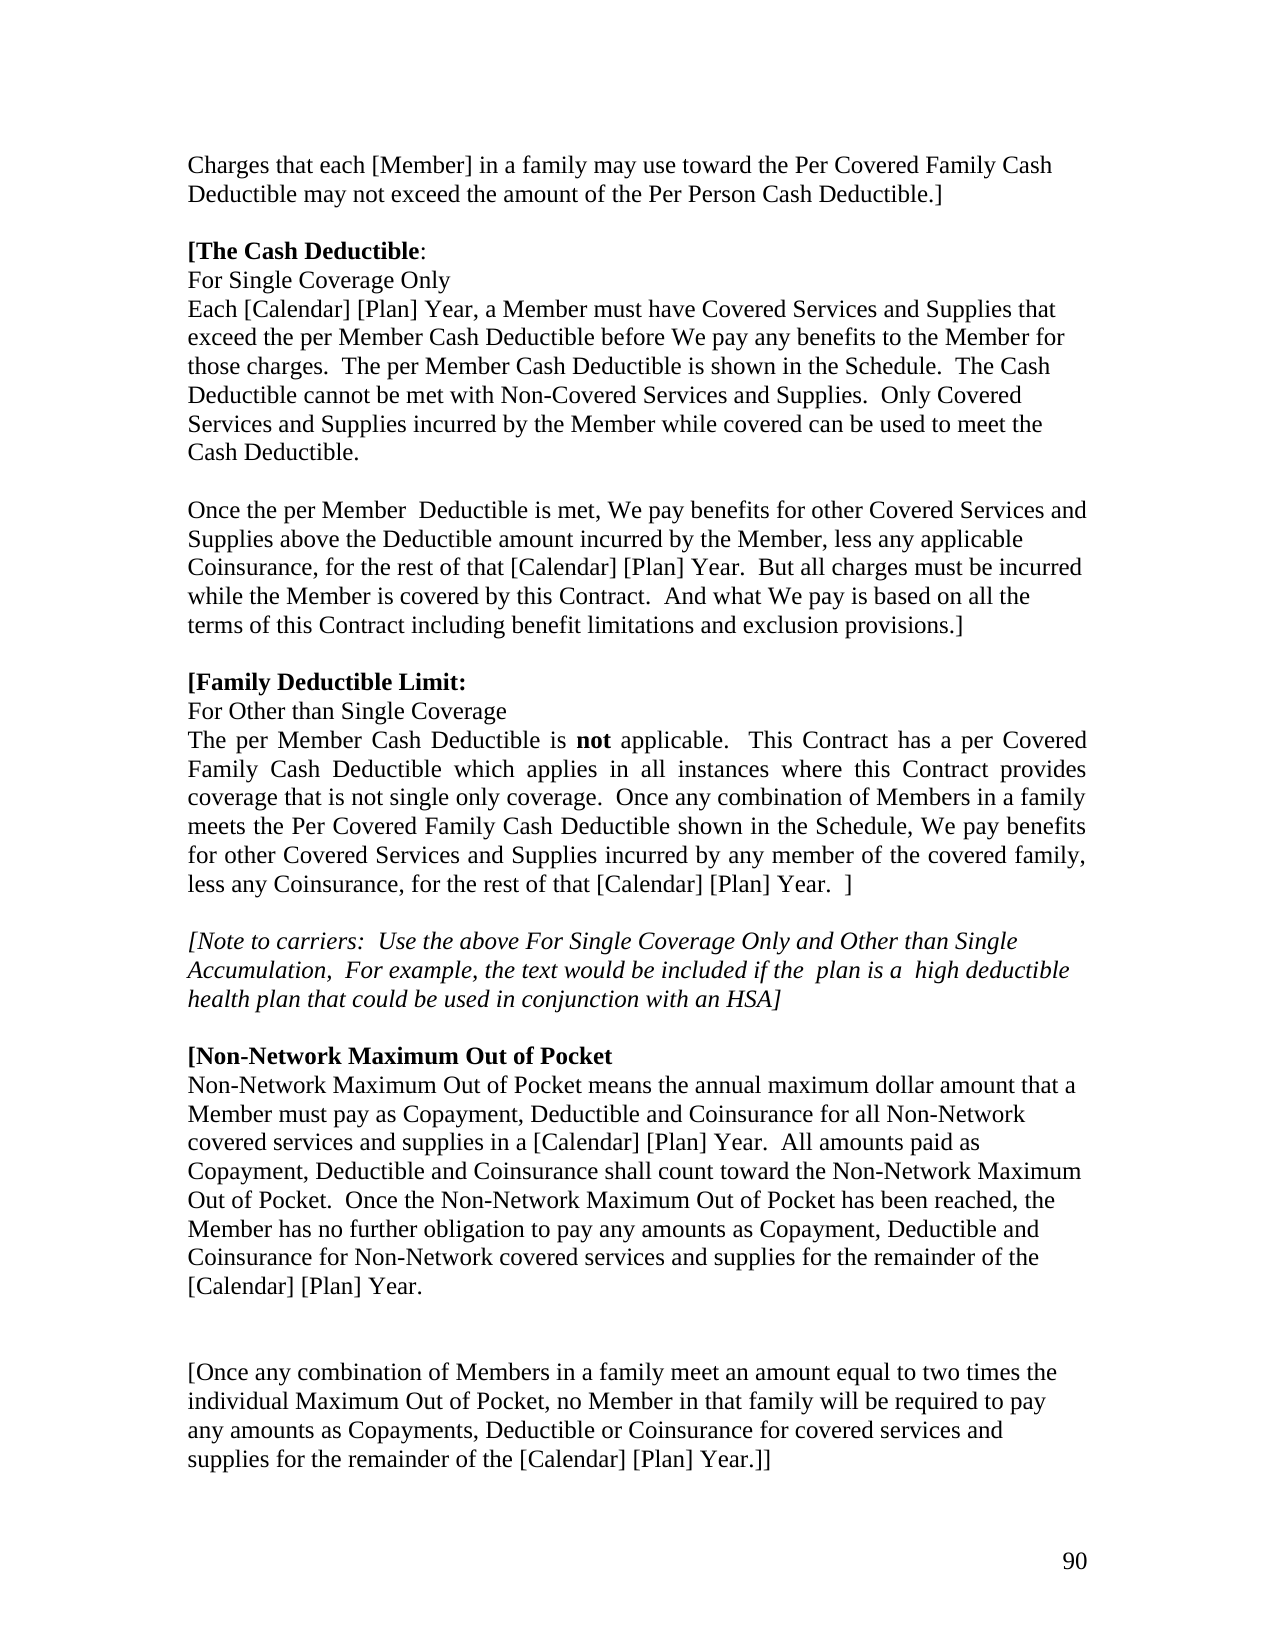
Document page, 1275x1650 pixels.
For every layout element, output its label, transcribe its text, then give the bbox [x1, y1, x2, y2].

text For Other than Single Coverage [187, 696, 1087, 725]
text [Family Deductible Limit: [187, 667, 1087, 696]
text [Non-Network Maximum Out of Pocket [187, 1041, 1087, 1070]
text [Note to carriers: Use the above For Single Coverage Only and Other than Single Accumulation, For example, the text would be included if the plan is a high deductible health plan that could be used in conjunction with an HSA] [187, 926, 1087, 1012]
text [187, 150, 1087, 207]
text [The Cash Deductible: [187, 236, 1087, 265]
text The per Member Cash Deductible is not applicable. This Contract has a per Covered Family Cash Deductible which applies in all instances where this Contract provides coverage that is not single only coverage. Once any combination of Members in a family meets the Per Covered Family Cash Deductible shown in the Schedule, We pay benefits for other Covered Services and Supplies incurred by any member of the covered family, less any Coinsurance, for the rest of that [Calendar] [Plan] Year. ] [187, 725, 1087, 897]
text Non-Network Maximum Out of Pocket means the annual maximum dollar amount that a Member must pay as Copayment, Deductible and Coinsurance for all Non-Network covered services and supplies in a [Calendar] [Plan] Year. All amounts paid as Copayment, Deductible and Coinsurance shall count toward the Non-Network Maximum Out of Pocket. Once the Non-Network Maximum Out of Pocket has been reached, the Member has no further obligation to pay any amounts as Copayment, Deductible and Coinsurance for Non-Network covered services and supplies for the remainder of the [Calendar] [Plan] Year. [187, 1070, 1087, 1300]
text Once the per Member Deductible is met, We pay benefits for other Covered Services and Supplies above the Deductible amount incurred by the Member, less any applicable Coinsurance, for the rest of that [Calendar] [Plan] Year. But all charges must be incurred while the Member is covered by this Contract. And what We pay is based on all the terms of this Contract including benefit limitations and exclusion provisions.] [187, 495, 1087, 639]
text For Single Coverage Only [187, 265, 1087, 294]
text [Once any combination of Members in a family meet an amount equal to two times the individual Maximum Out of Pocket, no Member in that family will be required to pay any amounts as Copayments, Deductible or Coinsurance for covered services and supplies for the remainder of the [Calendar] [Plan] Year.]] [187, 1357, 1087, 1472]
text Each [Calendar] [Plan] Year, a Member must have Covered Services and Supplies that exceed the per Member Cash Deductible before We pay any benefits to the Member for those charges. The per Member Cash Deductible is shown in the Schedule. The Cash Deductible cannot be met with Non-Covered Services and Supplies. Only Covered Services and Supplies incurred by the Member while covered can be used to meet the Cash Deductible. [187, 294, 1087, 466]
